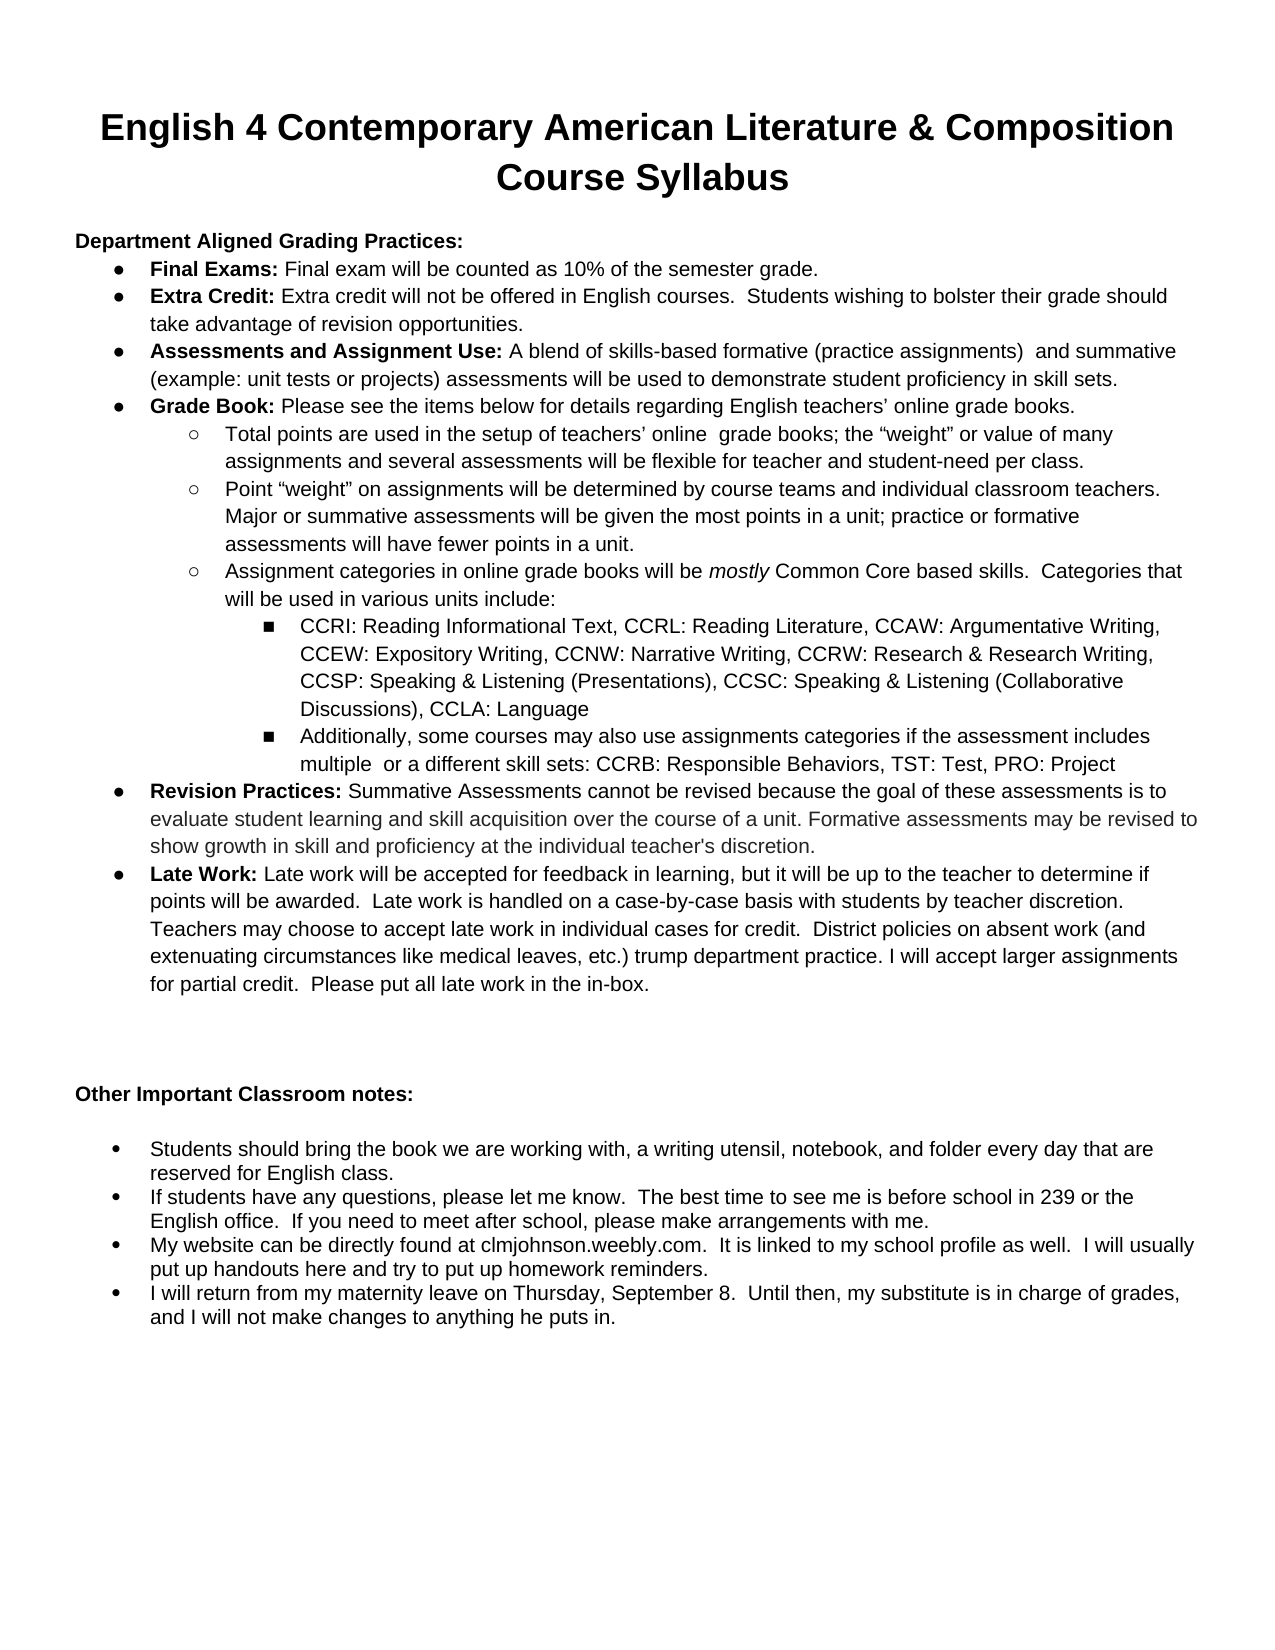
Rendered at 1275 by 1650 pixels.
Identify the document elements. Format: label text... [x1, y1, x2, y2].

list My website can be directly found at clmjohnson.weebly.com. It is linked to my school profile as well. I will usually put up handouts here and try to put up homework reminders. [112, 1233, 1200, 1281]
text Other Important Classroom notes: [75, 1082, 1200, 1106]
list Additionally, some courses may also use assignments categories if the assessment includes multiple or a different skill sets: CCRB: Responsible Behaviors, TST: Test, PRO: Project [262, 724, 1200, 776]
list Assessments and Assignment Use: A blend of skills-based formative (practice assignments) and summative (example: unit tests or projects) assessments will be used to demonstrate student proficiency in skill sets. [112, 339, 1200, 391]
list Late Work: Late work will be accepted for feedback in learning, but it will be up to the teacher to determine if points will be awarded. Late work is handled on a case-by-case basis with students by teacher discretion. Teachers may choose to accept late work in individual cases for credit. District policies on absent work (and extenuating circumstances like medical leaves, etc.) trump department practice. I will accept larger assignments for partial credit. Please put all late work in the in-box. [112, 862, 1200, 996]
list Revision Practices: Summative Assessments cannot be revised because the goal of these assessments is to evaluate student learning and skill acquisition over the course of a unit. Formative assessments may be revised to show growth in skill and proficiency at the individual teacher's discretion. [112, 779, 1200, 858]
list Extra Credit: Extra credit will not be offered in English courses. Students wishing to bolster their grade should take advantage of revision opportunities. [112, 284, 1200, 336]
list Final Exams: Final exam will be counted as 10% of the semester grade. [112, 257, 1200, 281]
list Assignment categories in online grade books will be mostly Common Core based skills. Categories that will be used in various units include: [187, 559, 1200, 611]
list I will return from my maternity leave on Thursday, September 8. Until then, my substitute is in charge of grades, and I will not make changes to anything he puts in. [112, 1281, 1200, 1329]
list If students have any questions, please let me know. The best time to see me is before school in 239 or the English office. If you need to meet after school, please make arrangements with me. [112, 1185, 1200, 1233]
list Grade Book: Please see the items below for details regarding English teachers’ online grade books. [112, 394, 1200, 418]
list Students should bring the book we are working with, a writing utensil, notebook, and folder every day that are reserved for English class. [112, 1137, 1200, 1185]
text Department Aligned Grading Practices: [75, 229, 1200, 253]
list CCRI: Reading Informational Text, CCRL: Reading Literature, CCAW: Argumentative Writing, CCEW: Expository Writing, CCNW: Narrative Writing, CCRW: Research & Research Writing, CCSP: Speaking & Listening (Presentations), CCSC: Speaking & Listening (Collaborative Discussions), CCLA: Language [262, 614, 1200, 721]
list Point “weight” on assignments will be determined by course teams and individual classroom teachers. Major or summative assessments will be given the most points in a unit; practice or formative assessments will have fewer points in a unit. [187, 477, 1200, 556]
list Total points are used in the setup of teachers’ online grade books; the “weight” or value of many assignments and several assessments will be flexible for teacher and student-need per class. [187, 422, 1200, 473]
